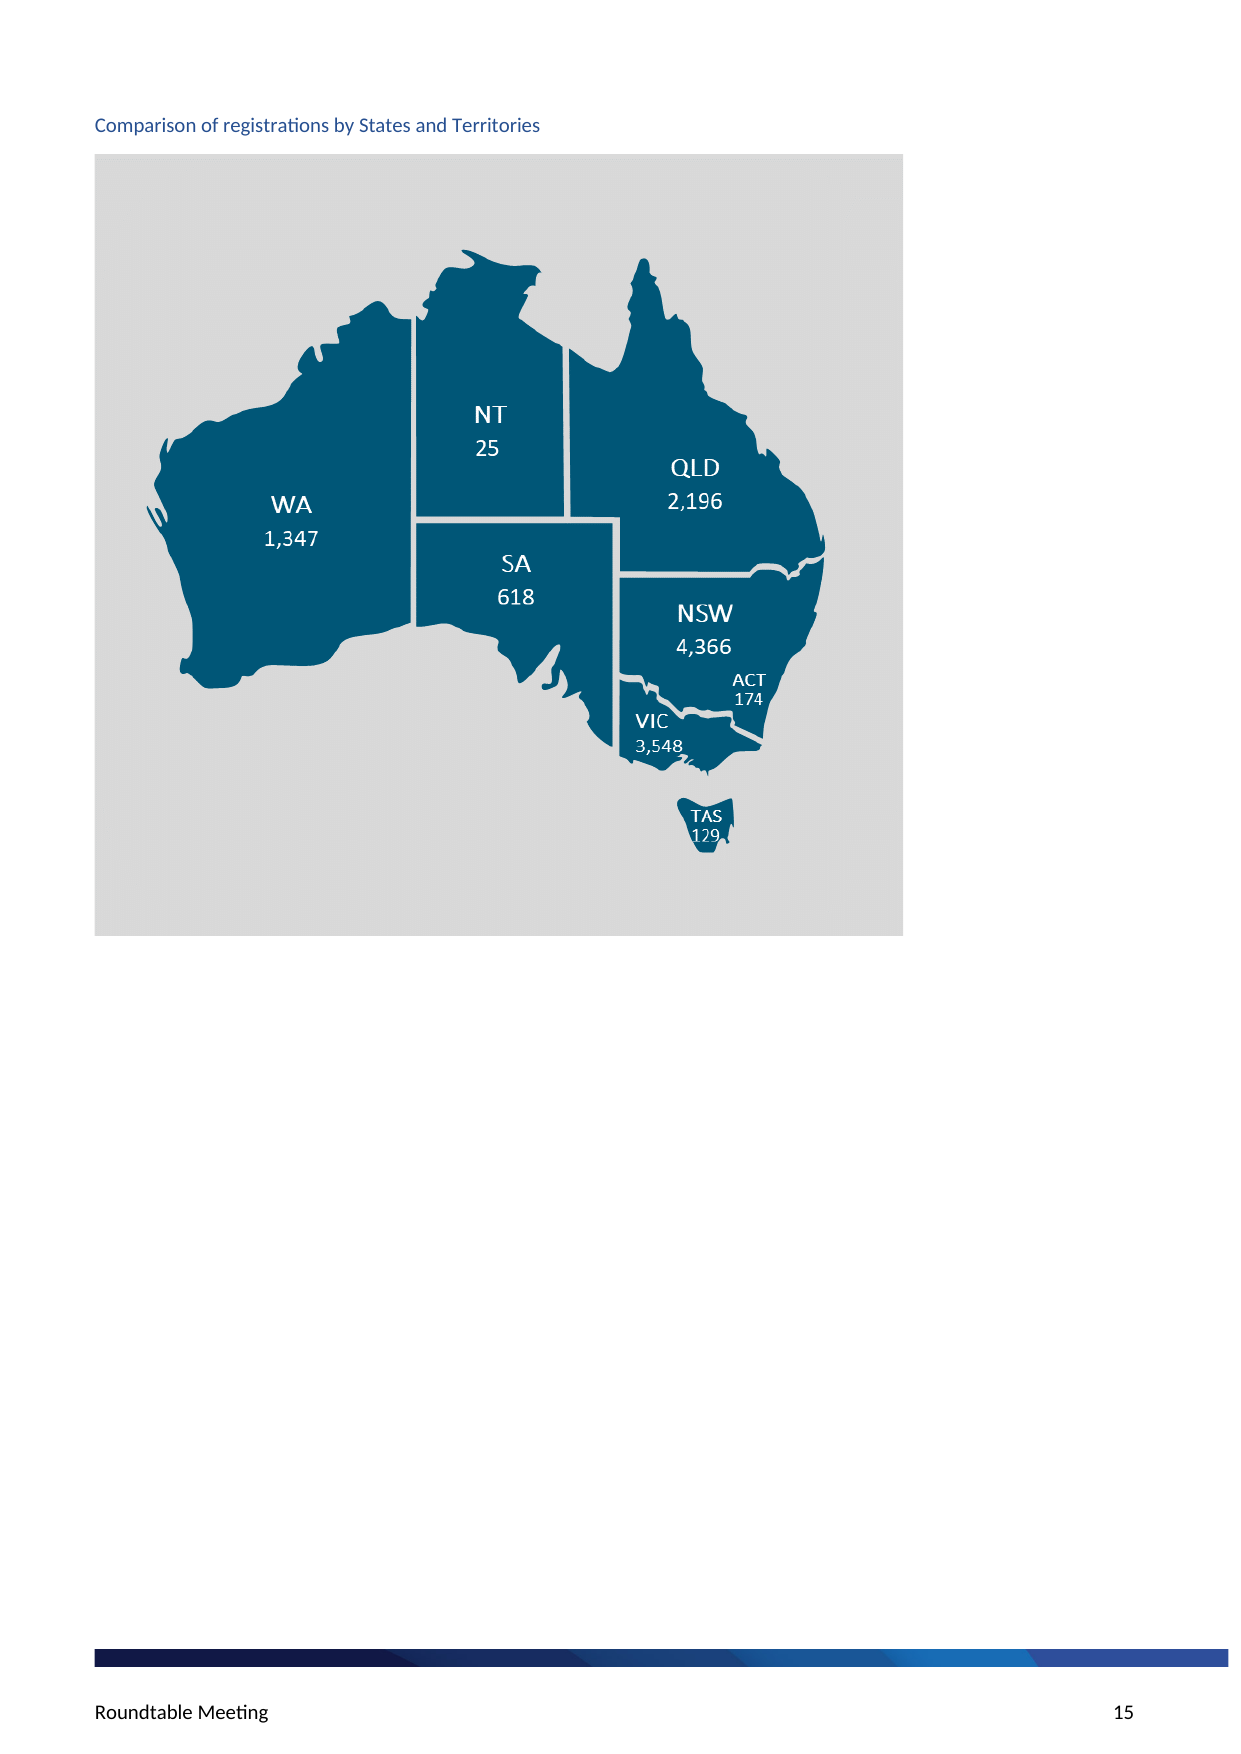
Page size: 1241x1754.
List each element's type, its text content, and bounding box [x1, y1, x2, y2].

text Comparison of registrations by States and Territories [94, 108, 1146, 137]
picture [94, 1649, 1229, 1667]
picture [94, 154, 904, 936]
